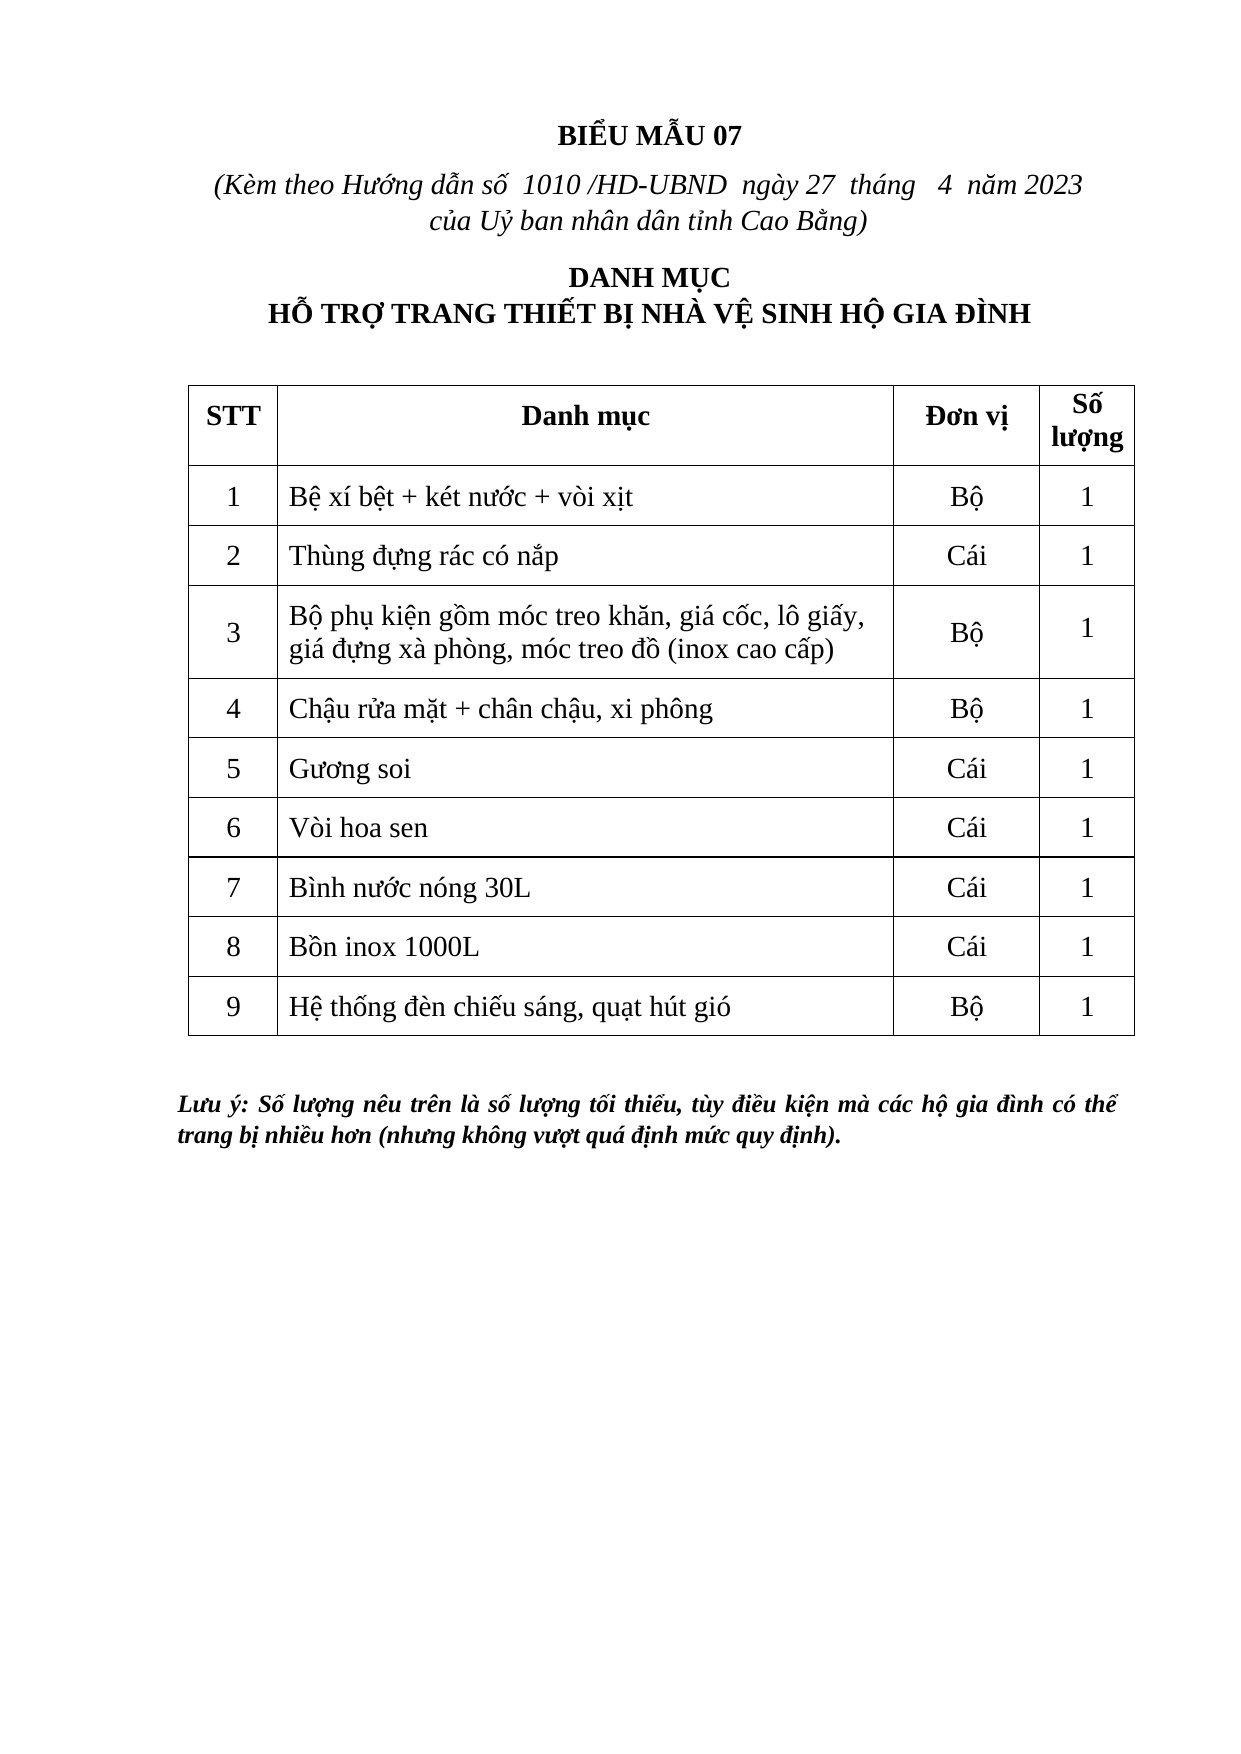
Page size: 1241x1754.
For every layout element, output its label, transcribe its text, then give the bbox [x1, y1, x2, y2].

table_cell 1 [1040, 466, 1134, 525]
table_cell 3 [189, 586, 277, 678]
table_cell Bộ [894, 679, 1039, 737]
text BIỂU MẪU 07 [177, 118, 1122, 152]
table_cell 1 [1040, 679, 1134, 737]
table_cell 1 [1040, 798, 1134, 856]
table_cell 1 [1040, 977, 1134, 1035]
table_cell Cái [894, 738, 1039, 797]
table_header Danh mục [278, 386, 893, 465]
table_header Số lượng [1040, 386, 1134, 465]
table_cell 8 [189, 917, 277, 976]
table_cell Bộ [894, 586, 1039, 678]
table_cell Bộ [894, 466, 1039, 525]
table_cell 9 [189, 977, 277, 1035]
table_cell 1 [1040, 917, 1134, 976]
table_cell 5 [189, 738, 277, 797]
text Lưu ý: Số lượng nêu trên là số lượng tối thiểu, tùy điều kiện mà các hộ gia đình có thể trang bị nhiều hơn (nhưng không vượt quá định mức quy định). [177, 1089, 1122, 1149]
table_cell 1 [1040, 526, 1134, 584]
table_cell Cái [894, 917, 1039, 976]
table_cell Bồn inox 1000L [278, 917, 893, 976]
table_cell Bộ phụ kiện gồm móc treo khăn, giá cốc, lô giấy, giá đựng xà phòng, móc treo đồ (inox cao cấp) [278, 586, 893, 678]
table_cell Bình nước nóng 30L [278, 858, 893, 916]
table_header STT [189, 386, 277, 465]
table_cell 6 [189, 798, 277, 856]
table_cell Hệ thống đèn chiếu sáng, quạt hút gió [278, 977, 893, 1035]
text DANH MỤC [177, 260, 1122, 293]
table_cell 1 [1040, 586, 1134, 678]
table_cell 1 [1040, 738, 1134, 797]
table_cell Vòi hoa sen [278, 798, 893, 856]
table_cell Cái [894, 526, 1039, 584]
table_cell Chậu rửa mặt + chân chậu, xi phông [278, 679, 893, 737]
table_cell Gương soi [278, 738, 893, 797]
table_cell Bộ [894, 977, 1039, 1035]
table_cell 1 [189, 466, 277, 525]
table_header Đơn vị [894, 386, 1039, 465]
table_cell Bệ xí bệt + két nước + vòi xịt [278, 466, 893, 525]
table_cell 7 [189, 858, 277, 916]
table_cell Cái [894, 858, 1039, 916]
table_cell Cái [894, 798, 1039, 856]
table_cell Thùng đựng rác có nắp [278, 526, 893, 584]
table_cell 1 [1040, 858, 1134, 916]
table_cell 4 [189, 679, 277, 737]
table_cell 2 [189, 526, 277, 584]
text của Uỷ ban nhân dân tỉnh Cao Bằng) [177, 203, 1122, 236]
text (Kèm theo Hướng dẫn số 1010 /HD-UBND ngày 27 tháng 4 năm 2023 [177, 167, 1122, 200]
text HỖ TRỢ TRANG THIẾT BỊ NHÀ VỆ SINH HỘ GIA ĐÌNH [177, 296, 1122, 329]
